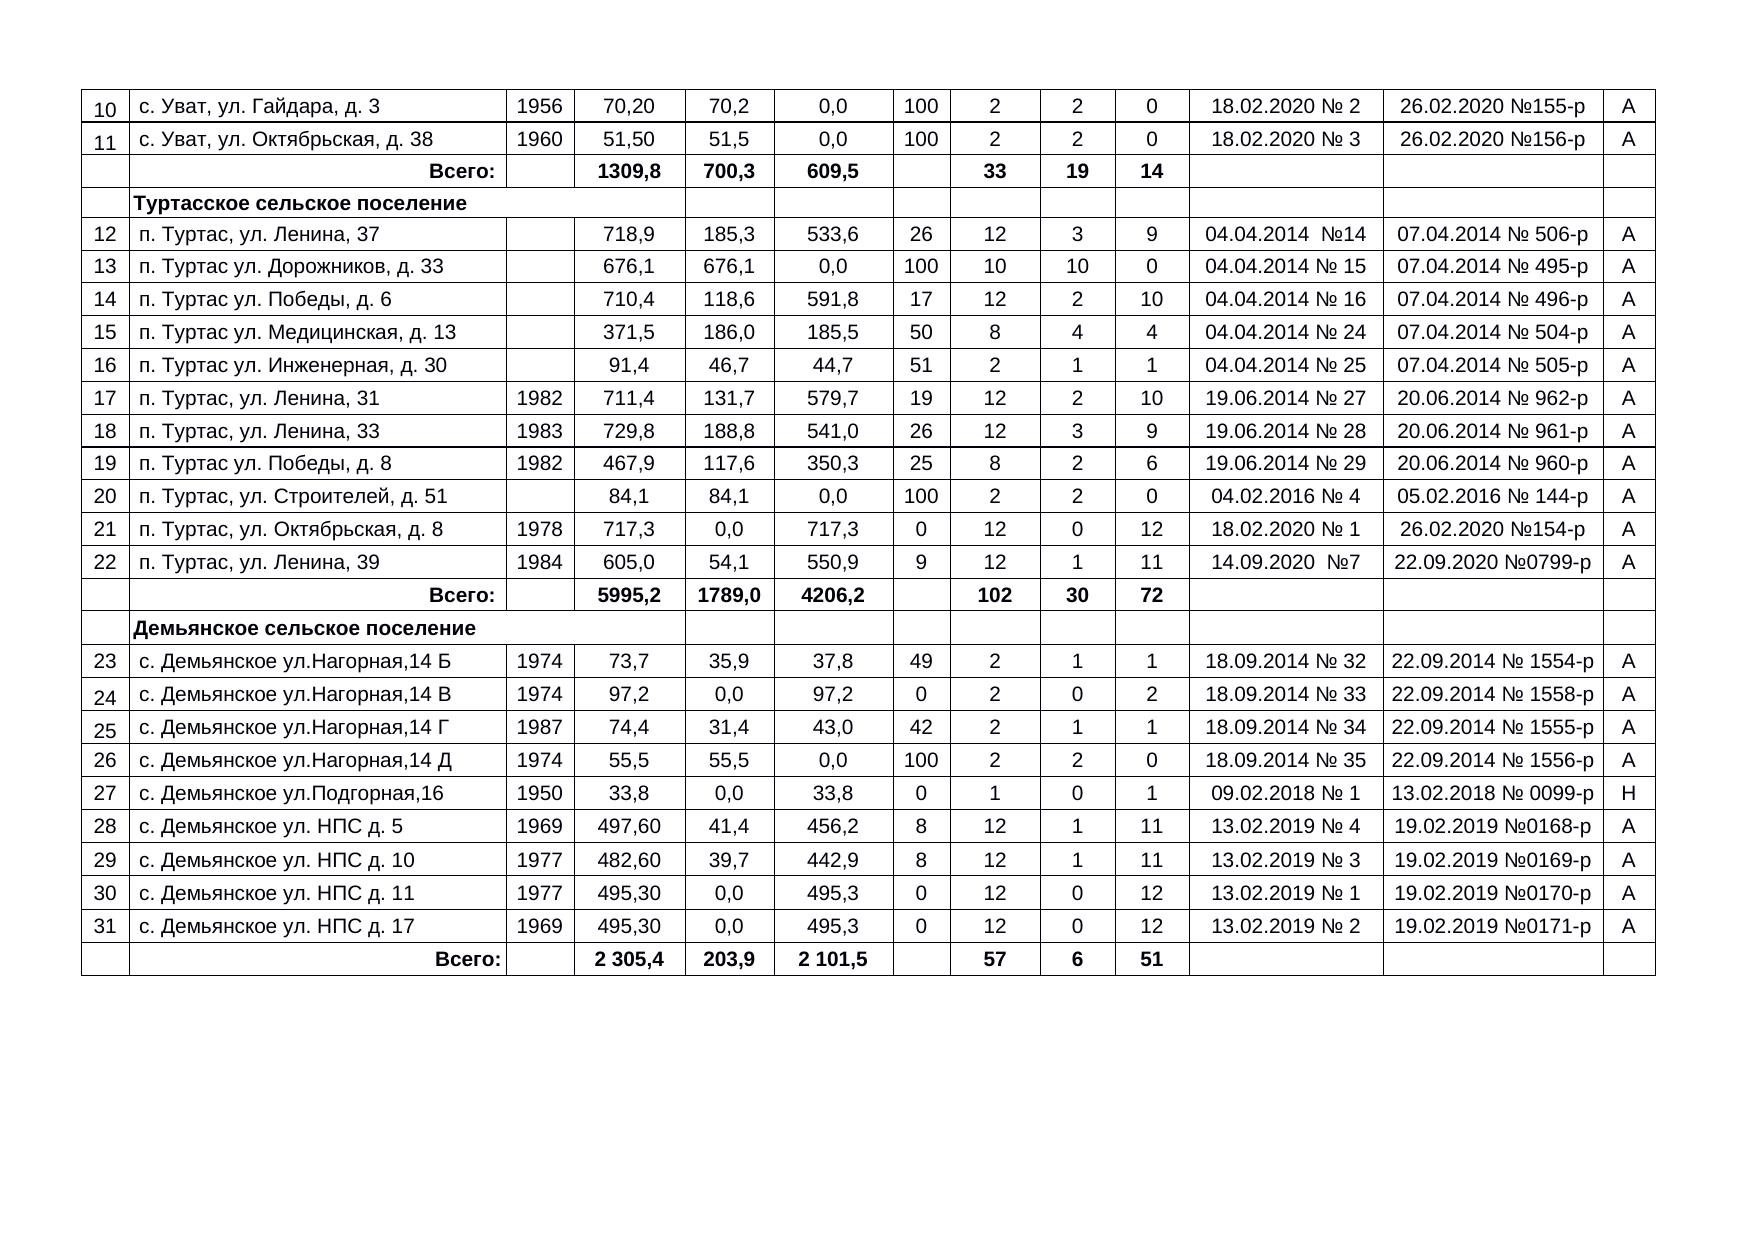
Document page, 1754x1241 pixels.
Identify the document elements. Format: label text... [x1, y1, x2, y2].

table_cell 07.04.2014 № 495-р [1384, 251, 1603, 282]
table_cell 97,2 [575, 678, 685, 710]
table_cell 1974 [507, 744, 574, 776]
table_cell п. Туртас ул. Победы, д. 6 [130, 283, 506, 315]
table_cell 729,8 [575, 415, 685, 446]
table_cell 550,9 [775, 546, 893, 578]
table_cell 26.02.2020 №156-р [1384, 123, 1603, 154]
table_cell 25 [82, 711, 129, 743]
table_cell Н [1604, 777, 1655, 809]
table_cell [1604, 155, 1655, 187]
table_cell 4 [1041, 316, 1115, 348]
table_cell А [1604, 546, 1655, 578]
table_cell 17 [894, 283, 950, 315]
table_cell 14 [1116, 155, 1189, 187]
table_cell 13.02.2019 № 1 [1190, 876, 1383, 908]
table_cell 1950 [507, 777, 574, 809]
table_cell [507, 349, 574, 381]
table_cell 13.02.2018 № 0099-р [1384, 777, 1603, 809]
table_cell 2 [951, 349, 1040, 381]
table_cell 22.09.2014 № 1555-р [1384, 711, 1603, 743]
table_cell Туртасское сельское поселение [130, 188, 685, 217]
table_cell 495,3 [775, 876, 893, 908]
table_cell 0 [1041, 777, 1115, 809]
table_cell А [1604, 744, 1655, 776]
table_cell 19.06.2014 № 27 [1190, 382, 1383, 413]
table_cell А [1604, 480, 1655, 512]
table_cell 185,5 [775, 316, 893, 348]
table_cell п. Туртас, ул. Ленина, 33 [130, 415, 506, 446]
table_cell 12 [951, 876, 1040, 908]
table_cell 1 [1116, 349, 1189, 381]
table_cell 0,0 [775, 123, 893, 154]
table_cell [1190, 611, 1383, 643]
table_cell 676,1 [575, 251, 685, 282]
table_cell 18 [82, 415, 129, 446]
table_cell 10 [1116, 382, 1189, 413]
table_cell 2 [1041, 744, 1115, 776]
table_cell 24 [82, 678, 129, 710]
table_cell 19 [894, 382, 950, 413]
table_cell [507, 943, 574, 975]
table_cell 04.04.2014 № 24 [1190, 316, 1383, 348]
table_cell 710,4 [575, 283, 685, 315]
table_cell 22.09.2014 № 1556-р [1384, 744, 1603, 776]
table_cell 51 [1116, 943, 1189, 975]
table_cell 1789,0 [686, 579, 774, 610]
table_cell 20 [82, 480, 129, 512]
table_cell 07.04.2014 № 496-р [1384, 283, 1603, 315]
table_cell 31,4 [686, 711, 774, 743]
table_cell 0 [1116, 744, 1189, 776]
table_cell А [1604, 123, 1655, 154]
table_cell 0,0 [686, 777, 774, 809]
table_cell 8 [951, 448, 1040, 479]
table_cell 0 [894, 513, 950, 545]
table_cell 22.09.2014 № 1558-р [1384, 678, 1603, 710]
table_cell 12 [951, 843, 1040, 875]
table_cell 1956 [507, 90, 574, 121]
table_cell 07.04.2014 № 504-р [1384, 316, 1603, 348]
table_cell 11 [1116, 546, 1189, 578]
table_cell с. Уват, ул. Гайдара, д. 3 [130, 90, 506, 121]
table_cell А [1604, 90, 1655, 121]
table_cell 6 [1041, 943, 1115, 975]
table_cell 31 [82, 910, 129, 942]
table_cell 72 [1116, 579, 1189, 610]
table_cell 3 [1041, 218, 1115, 249]
table_cell 19.02.2019 №0168-р [1384, 810, 1603, 842]
table_cell [507, 155, 574, 187]
table_cell 97,2 [775, 678, 893, 710]
table_cell 1 [1041, 711, 1115, 743]
table_cell п. Туртас ул. Победы, д. 8 [130, 448, 506, 479]
table_cell [507, 251, 574, 282]
table_cell 55,5 [575, 744, 685, 776]
table_cell 18.02.2020 № 1 [1190, 513, 1383, 545]
table_cell 4206,2 [775, 579, 893, 610]
table_cell 91,4 [575, 349, 685, 381]
table_cell 37,8 [775, 645, 893, 677]
table_cell 12 [1116, 513, 1189, 545]
table_cell 541,0 [775, 415, 893, 446]
table_cell 12 [951, 513, 1040, 545]
table_cell 1982 [507, 448, 574, 479]
table_cell 1983 [507, 415, 574, 446]
table_cell п. Туртас ул. Дорожников, д. 33 [130, 251, 506, 282]
table_cell [507, 218, 574, 249]
table_cell 12 [1116, 910, 1189, 942]
table_cell 2 101,5 [775, 943, 893, 975]
table_cell 22.09.2014 № 1554-р [1384, 645, 1603, 677]
table_cell [1384, 611, 1603, 643]
table_cell с. Демьянское ул.Нагорная,14 В [130, 678, 506, 710]
table_cell 18.09.2014 № 34 [1190, 711, 1383, 743]
table_cell с. Демьянское ул. НПС д. 17 [130, 910, 506, 942]
table_cell [1604, 188, 1655, 217]
table_cell 51,5 [686, 123, 774, 154]
table_cell 1977 [507, 876, 574, 908]
table_cell 1982 [507, 382, 574, 413]
table_cell [951, 611, 1040, 643]
table_cell Всего: [130, 943, 506, 975]
table_cell 51 [894, 349, 950, 381]
table_cell с. Демьянское ул.Нагорная,14 Г [130, 711, 506, 743]
table_cell [686, 611, 774, 643]
table_cell [894, 611, 950, 643]
table_cell [894, 188, 950, 217]
table_cell с. Демьянское ул. НПС д. 11 [130, 876, 506, 908]
table_cell 188,8 [686, 415, 774, 446]
table_cell 16 [82, 349, 129, 381]
table_cell 9 [1116, 415, 1189, 446]
table_cell 07.04.2014 № 505-р [1384, 349, 1603, 381]
table_cell 1960 [507, 123, 574, 154]
table_cell 1977 [507, 843, 574, 875]
table_cell 18.09.2014 № 35 [1190, 744, 1383, 776]
table_cell 33,8 [775, 777, 893, 809]
table_cell 0 [1041, 876, 1115, 908]
table_cell А [1604, 316, 1655, 348]
table_cell 579,7 [775, 382, 893, 413]
table_cell 07.04.2014 № 506-р [1384, 218, 1603, 249]
table_cell [82, 579, 129, 610]
table_cell 1 [1041, 546, 1115, 578]
table_cell [1604, 943, 1655, 975]
table_cell 42 [894, 711, 950, 743]
table_cell 2 [1041, 448, 1115, 479]
table_cell 12 [82, 218, 129, 249]
table_cell с. Демьянское ул.Нагорная,14 Д [130, 744, 506, 776]
table_cell 19.06.2014 № 28 [1190, 415, 1383, 446]
table_cell 18.09.2014 № 33 [1190, 678, 1383, 710]
table_cell 04.04.2014 № 15 [1190, 251, 1383, 282]
table_cell 50 [894, 316, 950, 348]
table_cell п. Туртас, ул. Ленина, 37 [130, 218, 506, 249]
table_cell 100 [894, 123, 950, 154]
table_cell 1309,8 [575, 155, 685, 187]
table_cell 203,9 [686, 943, 774, 975]
table_cell 2 [951, 678, 1040, 710]
table_cell [1041, 188, 1115, 217]
table_cell с. Уват, ул. Октябрьская, д. 38 [130, 123, 506, 154]
table_cell 41,4 [686, 810, 774, 842]
table_cell 14.09.2020 №7 [1190, 546, 1383, 578]
table_cell А [1604, 810, 1655, 842]
table_cell [82, 155, 129, 187]
table_cell 0 [894, 910, 950, 942]
table_cell 10 [1041, 251, 1115, 282]
table_cell 1 [1116, 777, 1189, 809]
table_cell 118,6 [686, 283, 774, 315]
table_cell [1041, 611, 1115, 643]
table_cell 13.02.2019 № 3 [1190, 843, 1383, 875]
table_cell А [1604, 251, 1655, 282]
table_cell 0,0 [775, 90, 893, 121]
table_cell А [1604, 678, 1655, 710]
table_cell А [1604, 283, 1655, 315]
table_cell 20.06.2014 № 960-р [1384, 448, 1603, 479]
table_cell 26 [82, 744, 129, 776]
table_cell 2 [1116, 678, 1189, 710]
table_cell 0 [1041, 910, 1115, 942]
table_cell 2 [1041, 90, 1115, 121]
table_cell А [1604, 218, 1655, 249]
table_cell 17 [82, 382, 129, 413]
table_cell 04.04.2014 № 16 [1190, 283, 1383, 315]
table_cell [1190, 579, 1383, 610]
table_cell [507, 480, 574, 512]
table_cell 717,3 [575, 513, 685, 545]
table_cell [1604, 579, 1655, 610]
table_cell 20.06.2014 № 962-р [1384, 382, 1603, 413]
table_cell 1978 [507, 513, 574, 545]
table_cell 100 [894, 480, 950, 512]
table_cell 533,6 [775, 218, 893, 249]
table_cell [1190, 943, 1383, 975]
table_cell [686, 188, 774, 217]
table_cell 12 [951, 810, 1040, 842]
table_cell 100 [894, 744, 950, 776]
table_cell 1974 [507, 678, 574, 710]
table_cell 8 [894, 843, 950, 875]
table_cell 2 305,4 [575, 943, 685, 975]
table_cell 22 [82, 546, 129, 578]
table_cell 0,0 [775, 744, 893, 776]
table_cell [1190, 188, 1383, 217]
table_cell 495,30 [575, 910, 685, 942]
table_cell 0 [1041, 513, 1115, 545]
table_cell 100 [894, 90, 950, 121]
table_cell 19.02.2019 №0169-р [1384, 843, 1603, 875]
table_cell [507, 283, 574, 315]
table_cell 54,1 [686, 546, 774, 578]
table_cell [82, 611, 129, 643]
table_cell с. Демьянское ул. НПС д. 10 [130, 843, 506, 875]
table_cell 11 [1116, 843, 1189, 875]
table_cell п. Туртас, ул. Ленина, 31 [130, 382, 506, 413]
table_cell 371,5 [575, 316, 685, 348]
table_cell 0,0 [686, 513, 774, 545]
table_cell 717,3 [775, 513, 893, 545]
table_cell 2 [951, 744, 1040, 776]
table_cell 711,4 [575, 382, 685, 413]
table_cell 57 [951, 943, 1040, 975]
table_cell 12 [951, 283, 1040, 315]
table_cell 27 [82, 777, 129, 809]
table_cell [775, 188, 893, 217]
table_cell п. Туртас ул. Инженерная, д. 30 [130, 349, 506, 381]
table_cell 18.09.2014 № 32 [1190, 645, 1383, 677]
table_cell 74,4 [575, 711, 685, 743]
table_cell 9 [894, 546, 950, 578]
table_cell А [1604, 645, 1655, 677]
table_cell 30 [82, 876, 129, 908]
table_cell 19.06.2014 № 29 [1190, 448, 1383, 479]
table_cell А [1604, 513, 1655, 545]
table_cell 19 [82, 448, 129, 479]
table_cell п. Туртас, ул. Октябрьская, д. 8 [130, 513, 506, 545]
table_cell 1974 [507, 645, 574, 677]
table_cell 2 [951, 90, 1040, 121]
table_cell с. Демьянское ул.Подгорная,16 [130, 777, 506, 809]
table_cell 456,2 [775, 810, 893, 842]
table_cell 05.02.2016 № 144-р [1384, 480, 1603, 512]
table_cell 467,9 [575, 448, 685, 479]
table_cell [82, 943, 129, 975]
table_cell 497,60 [575, 810, 685, 842]
table_cell [775, 611, 893, 643]
table_cell [1384, 943, 1603, 975]
table_cell 55,5 [686, 744, 774, 776]
table_cell 2 [1041, 283, 1115, 315]
table_cell 11 [82, 123, 129, 154]
table_cell 11 [1116, 810, 1189, 842]
table_cell 0,0 [775, 251, 893, 282]
table_cell 718,9 [575, 218, 685, 249]
table_cell 1 [1041, 645, 1115, 677]
table_cell 0,0 [686, 910, 774, 942]
table_cell 09.02.2018 № 1 [1190, 777, 1383, 809]
table_cell [1604, 611, 1655, 643]
table_cell Всего: [130, 579, 506, 610]
table_cell 117,6 [686, 448, 774, 479]
table_cell А [1604, 382, 1655, 413]
table_cell 1 [1041, 843, 1115, 875]
table_cell 70,20 [575, 90, 685, 121]
table_cell 26 [894, 218, 950, 249]
table_cell 12 [951, 910, 1040, 942]
table_cell Демьянское сельское поселение [130, 611, 685, 643]
table_cell 26 [894, 415, 950, 446]
table_cell 10 [1116, 283, 1189, 315]
table_cell Всего: [130, 155, 506, 187]
table_cell 495,3 [775, 910, 893, 942]
table_cell 2 [1041, 480, 1115, 512]
table_cell [82, 188, 129, 217]
table_cell 14 [82, 283, 129, 315]
table_cell 1 [1041, 810, 1115, 842]
table_cell 8 [951, 316, 1040, 348]
table_cell 13 [82, 251, 129, 282]
table_cell 0 [894, 876, 950, 908]
table_cell 2 [951, 645, 1040, 677]
table_cell 9 [1116, 218, 1189, 249]
table_cell 700,3 [686, 155, 774, 187]
table_cell 1987 [507, 711, 574, 743]
table_cell 1984 [507, 546, 574, 578]
table_cell 6 [1116, 448, 1189, 479]
table_cell 185,3 [686, 218, 774, 249]
table_cell [1384, 188, 1603, 217]
table_cell 19 [1041, 155, 1115, 187]
table_cell 609,5 [775, 155, 893, 187]
table_cell 2 [951, 480, 1040, 512]
table_cell [507, 316, 574, 348]
table_cell 1 [1116, 711, 1189, 743]
table_cell А [1604, 448, 1655, 479]
table_cell 04.04.2014 №14 [1190, 218, 1383, 249]
table_cell 18.02.2020 № 2 [1190, 90, 1383, 121]
table_cell 51,50 [575, 123, 685, 154]
table_cell 442,9 [775, 843, 893, 875]
table_cell [1384, 579, 1603, 610]
table_cell 33,8 [575, 777, 685, 809]
table_cell 591,8 [775, 283, 893, 315]
table_cell п. Туртас ул. Медицинская, д. 13 [130, 316, 506, 348]
table_cell 605,0 [575, 546, 685, 578]
table_cell 1 [1041, 349, 1115, 381]
table_cell 49 [894, 645, 950, 677]
table_cell 20.06.2014 № 961-р [1384, 415, 1603, 446]
table_cell [894, 943, 950, 975]
table_cell 46,7 [686, 349, 774, 381]
table_cell А [1604, 711, 1655, 743]
table_cell 2 [951, 123, 1040, 154]
table_cell 1969 [507, 910, 574, 942]
table_cell 8 [894, 810, 950, 842]
table_cell 1 [951, 777, 1040, 809]
table_cell 39,7 [686, 843, 774, 875]
table_cell [894, 579, 950, 610]
table_cell 186,0 [686, 316, 774, 348]
table_cell 33 [951, 155, 1040, 187]
table_cell 15 [82, 316, 129, 348]
table_cell А [1604, 415, 1655, 446]
table_cell [1116, 188, 1189, 217]
table_cell 0 [1116, 251, 1189, 282]
table_cell 5995,2 [575, 579, 685, 610]
table_cell 102 [951, 579, 1040, 610]
table_cell 100 [894, 251, 950, 282]
table_cell 3 [1041, 415, 1115, 446]
table_cell 19.02.2019 №0171-р [1384, 910, 1603, 942]
table_cell [894, 155, 950, 187]
table_cell 0 [1116, 480, 1189, 512]
table_cell 25 [894, 448, 950, 479]
table_cell 35,9 [686, 645, 774, 677]
table_cell А [1604, 876, 1655, 908]
table_cell 43,0 [775, 711, 893, 743]
table_cell 0 [894, 678, 950, 710]
table_cell с. Демьянское ул.Нагорная,14 Б [130, 645, 506, 677]
table_cell с. Демьянское ул. НПС д. 5 [130, 810, 506, 842]
table_cell 21 [82, 513, 129, 545]
table_cell 23 [82, 645, 129, 677]
table_cell [1116, 611, 1189, 643]
table_cell 29 [82, 843, 129, 875]
table_cell 12 [1116, 876, 1189, 908]
table_cell 04.02.2016 № 4 [1190, 480, 1383, 512]
table_cell п. Туртас, ул. Ленина, 39 [130, 546, 506, 578]
table_cell 73,7 [575, 645, 685, 677]
table_cell 131,7 [686, 382, 774, 413]
table_cell А [1604, 843, 1655, 875]
table_cell 2 [1041, 382, 1115, 413]
table_cell 12 [951, 382, 1040, 413]
table_cell 30 [1041, 579, 1115, 610]
table_cell п. Туртас, ул. Строителей, д. 51 [130, 480, 506, 512]
table_cell 26.02.2020 №155-р [1384, 90, 1603, 121]
table_cell 2 [951, 711, 1040, 743]
table_cell 84,1 [686, 480, 774, 512]
table_cell 13.02.2019 № 4 [1190, 810, 1383, 842]
table_cell 676,1 [686, 251, 774, 282]
table_cell [1190, 155, 1383, 187]
table_cell 13.02.2019 № 2 [1190, 910, 1383, 942]
table_cell 0,0 [686, 678, 774, 710]
table_cell 2 [1041, 123, 1115, 154]
table_cell 12 [951, 546, 1040, 578]
table_cell [507, 579, 574, 610]
table_cell 28 [82, 810, 129, 842]
table_cell 10 [82, 90, 129, 121]
table_cell 84,1 [575, 480, 685, 512]
table_cell 0 [1116, 90, 1189, 121]
table_cell 70,2 [686, 90, 774, 121]
table_cell 10 [951, 251, 1040, 282]
table_cell 1969 [507, 810, 574, 842]
table_cell 22.09.2020 №0799-р [1384, 546, 1603, 578]
table_cell 19.02.2019 №0170-р [1384, 876, 1603, 908]
table_cell 0 [1041, 678, 1115, 710]
table_cell А [1604, 349, 1655, 381]
table_cell 44,7 [775, 349, 893, 381]
table_cell 0,0 [686, 876, 774, 908]
table_cell [1384, 155, 1603, 187]
table_cell 1 [1116, 645, 1189, 677]
table_cell 12 [951, 218, 1040, 249]
table_cell 482,60 [575, 843, 685, 875]
table_cell 0 [1116, 123, 1189, 154]
table_cell 12 [951, 415, 1040, 446]
table_cell 04.04.2014 № 25 [1190, 349, 1383, 381]
table_cell 0 [894, 777, 950, 809]
table_cell [951, 188, 1040, 217]
table_cell 26.02.2020 №154-р [1384, 513, 1603, 545]
table_cell 495,30 [575, 876, 685, 908]
table_cell 350,3 [775, 448, 893, 479]
table_cell 4 [1116, 316, 1189, 348]
table_cell 0,0 [775, 480, 893, 512]
table_cell 18.02.2020 № 3 [1190, 123, 1383, 154]
table_cell А [1604, 910, 1655, 942]
